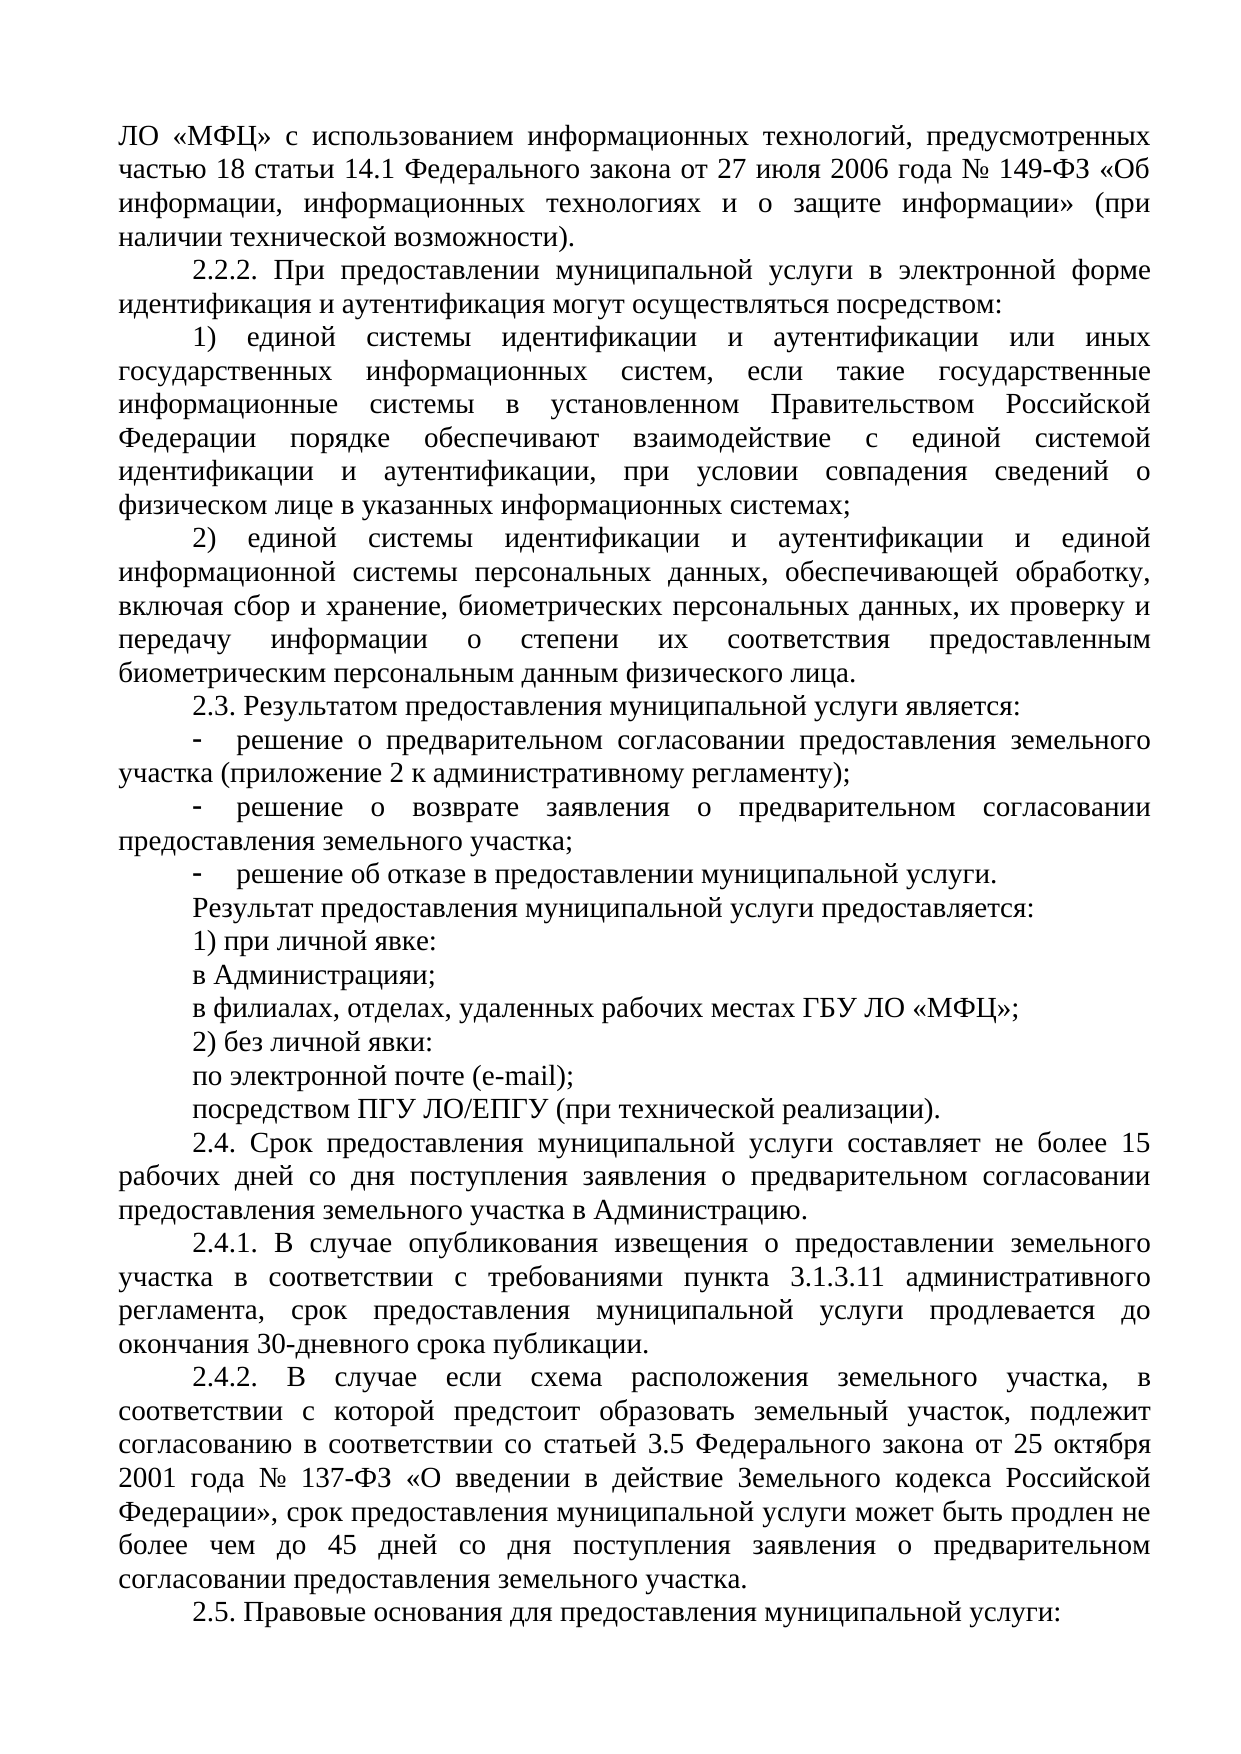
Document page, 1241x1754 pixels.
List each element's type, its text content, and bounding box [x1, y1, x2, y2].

text 2.2.2. При предоставлении муниципальной услуги в электронной форме идентификация и аутентификация могут осуществляться посредством: [118, 252, 1152, 319]
text по электронной почте (e-mail); [118, 1058, 1152, 1091]
text в Администрацияи; [118, 957, 1152, 991]
list решение об отказе в предоставлении муниципальной услуги. [118, 856, 1152, 890]
text 2.3. Результатом предоставления муниципальной услуги является: [118, 688, 1152, 722]
text 2) единой системы идентификации и аутентификации и единой информационной системы персональных данных, обеспечивающей обработку, включая сбор и хранение, биометрических персональных данных, их проверку и передачу информации о степени их соответствия предоставленным биометрическим персональным данным физического лица. [118, 521, 1152, 688]
list решение о возврате заявления о предварительном согласовании предоставления земельного участка; [118, 789, 1152, 856]
text Результат предоставления муниципальной услуги предоставляется: [118, 890, 1152, 923]
text 1) при личной явке: [118, 923, 1152, 957]
text 2.4.2. В случае если схема расположения земельного участка, в соответствии с которой предстоит образовать земельный участок, подлежит согласованию в соответствии со статьей 3.5 Федерального закона от 25 октября 2001 года № 137-ФЗ «О введении в действие Земельного кодекса Российской Федерации», срок предоставления муниципальной услуги может быть продлен не более чем до 45 дней со дня поступления заявления о предварительном согласовании предоставления земельного участка. [118, 1359, 1152, 1594]
text 1) единой системы идентификации и аутентификации или иных государственных информационных систем, если такие государственные информационные системы в установленном Правительством Российской Федерации порядке обеспечивают взаимодействие с единой системой идентификации и аутентификации, при условии совпадения сведений о физическом лице в указанных информационных системах; [118, 319, 1152, 521]
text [118, 118, 1152, 252]
text 2.4. Срок предоставления муниципальной услуги составляет не более 15 рабочих дней со дня поступления заявления о предварительном согласовании предоставления земельного участка в Администрацию. [118, 1125, 1152, 1225]
text в филиалах, отделах, удаленных рабочих местах ГБУ ЛО «МФЦ»; [118, 991, 1152, 1024]
text посредством ПГУ ЛО/ЕПГУ (при технической реализации). [118, 1091, 1152, 1125]
text 2) без личной явки: [118, 1024, 1152, 1058]
text 2.5. Правовые основания для предоставления муниципальной услуги: [118, 1594, 1152, 1628]
list решение о предварительном согласовании предоставления земельного участка (приложение 2 к административному регламенту); [118, 722, 1152, 789]
text 2.4.1. В случае опубликования извещения о предоставлении земельного участка в соответствии с требованиями пункта 3.1.3.11 административного регламента, срок предоставления муниципальной услуги продлевается до окончания 30-дневного срока публикации. [118, 1225, 1152, 1359]
